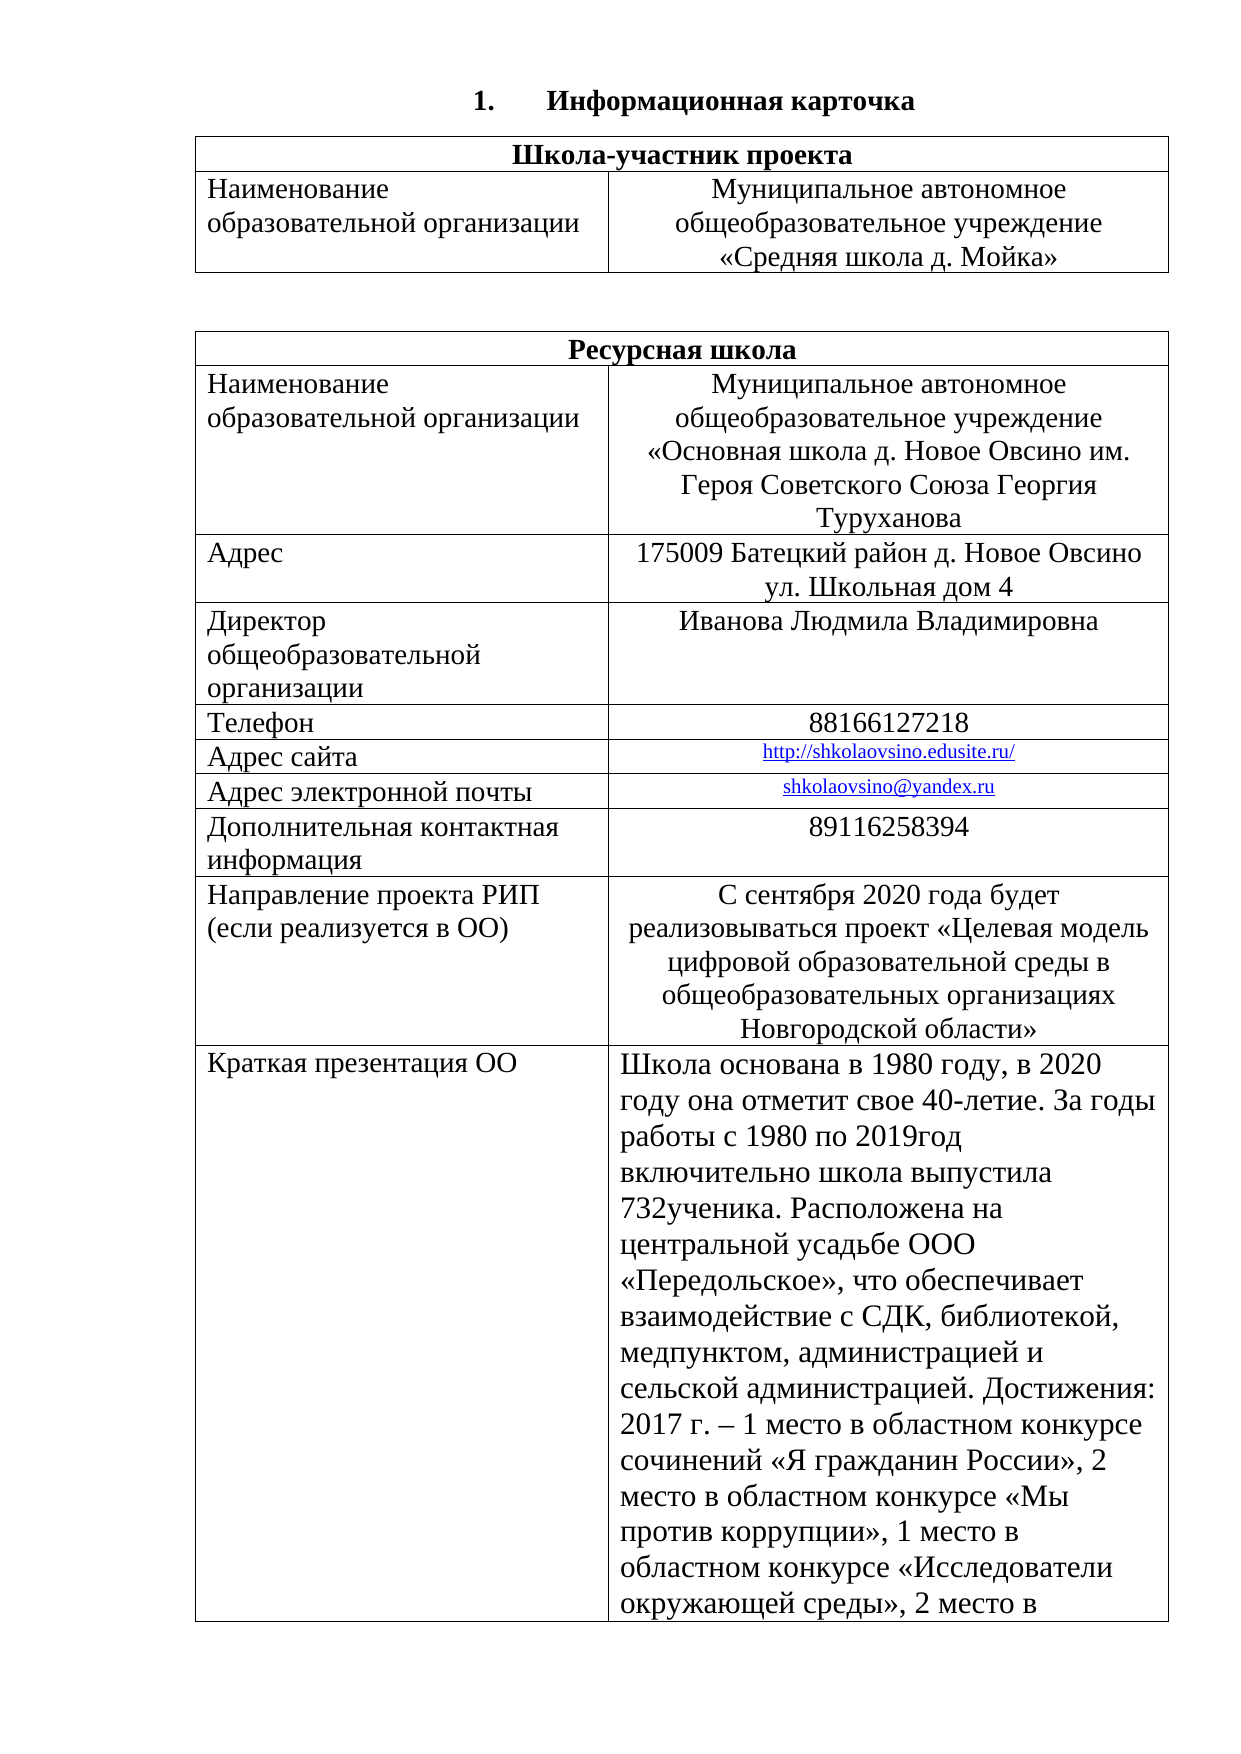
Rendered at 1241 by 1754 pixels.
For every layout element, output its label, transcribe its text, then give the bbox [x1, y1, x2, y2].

list Информационная карточка [207, 83, 1181, 117]
table_cell Директор общеобразовательной организации [196, 603, 608, 704]
table_cell Муниципальное автономное общеобразовательное учреждение «Средняя школа д. Мойка» [609, 172, 1168, 272]
table_cell Муниципальное автономное общеобразовательное учреждение «Основная школа д. Новое Овсино им. Героя Советского Союза Георгия Туруханова [609, 366, 1168, 534]
table_cell Адрес электронной почты [196, 774, 608, 808]
table_cell shkolaovsino@yandex.ru [609, 774, 1168, 808]
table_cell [196, 1046, 608, 1621]
table_cell Иванова Людмила Владимировна [609, 603, 1168, 704]
table_cell Наименование образовательной организации [196, 172, 608, 272]
table_cell Дополнительная контактная информация [196, 809, 608, 876]
table_cell Наименование образовательной организации [196, 366, 608, 534]
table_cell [609, 1046, 1168, 1621]
table_cell 88166127218 [609, 705, 1168, 738]
table_cell 175009 Батецкий район д. Новое Овсино ул. Школьная дом 4 [609, 535, 1168, 602]
table_cell Адрес [196, 535, 608, 602]
table_cell С сентября 2020 года будет реализовываться проект «Целевая модель цифровой образовательной среды в общеобразовательных организациях Новгородской области» [609, 877, 1168, 1044]
table_cell http://shkolaovsino.edusite.ru/ [609, 740, 1168, 773]
table_cell Телефон [196, 705, 608, 738]
table_header Ресурсная школа [196, 332, 1168, 365]
table_cell Адрес сайта [196, 740, 608, 773]
table_cell 89116258394 [609, 809, 1168, 876]
table_cell Направление проекта РИП (если реализуется в ОО) [196, 877, 608, 1044]
table_header Школа-участник проекта [196, 137, 1168, 171]
